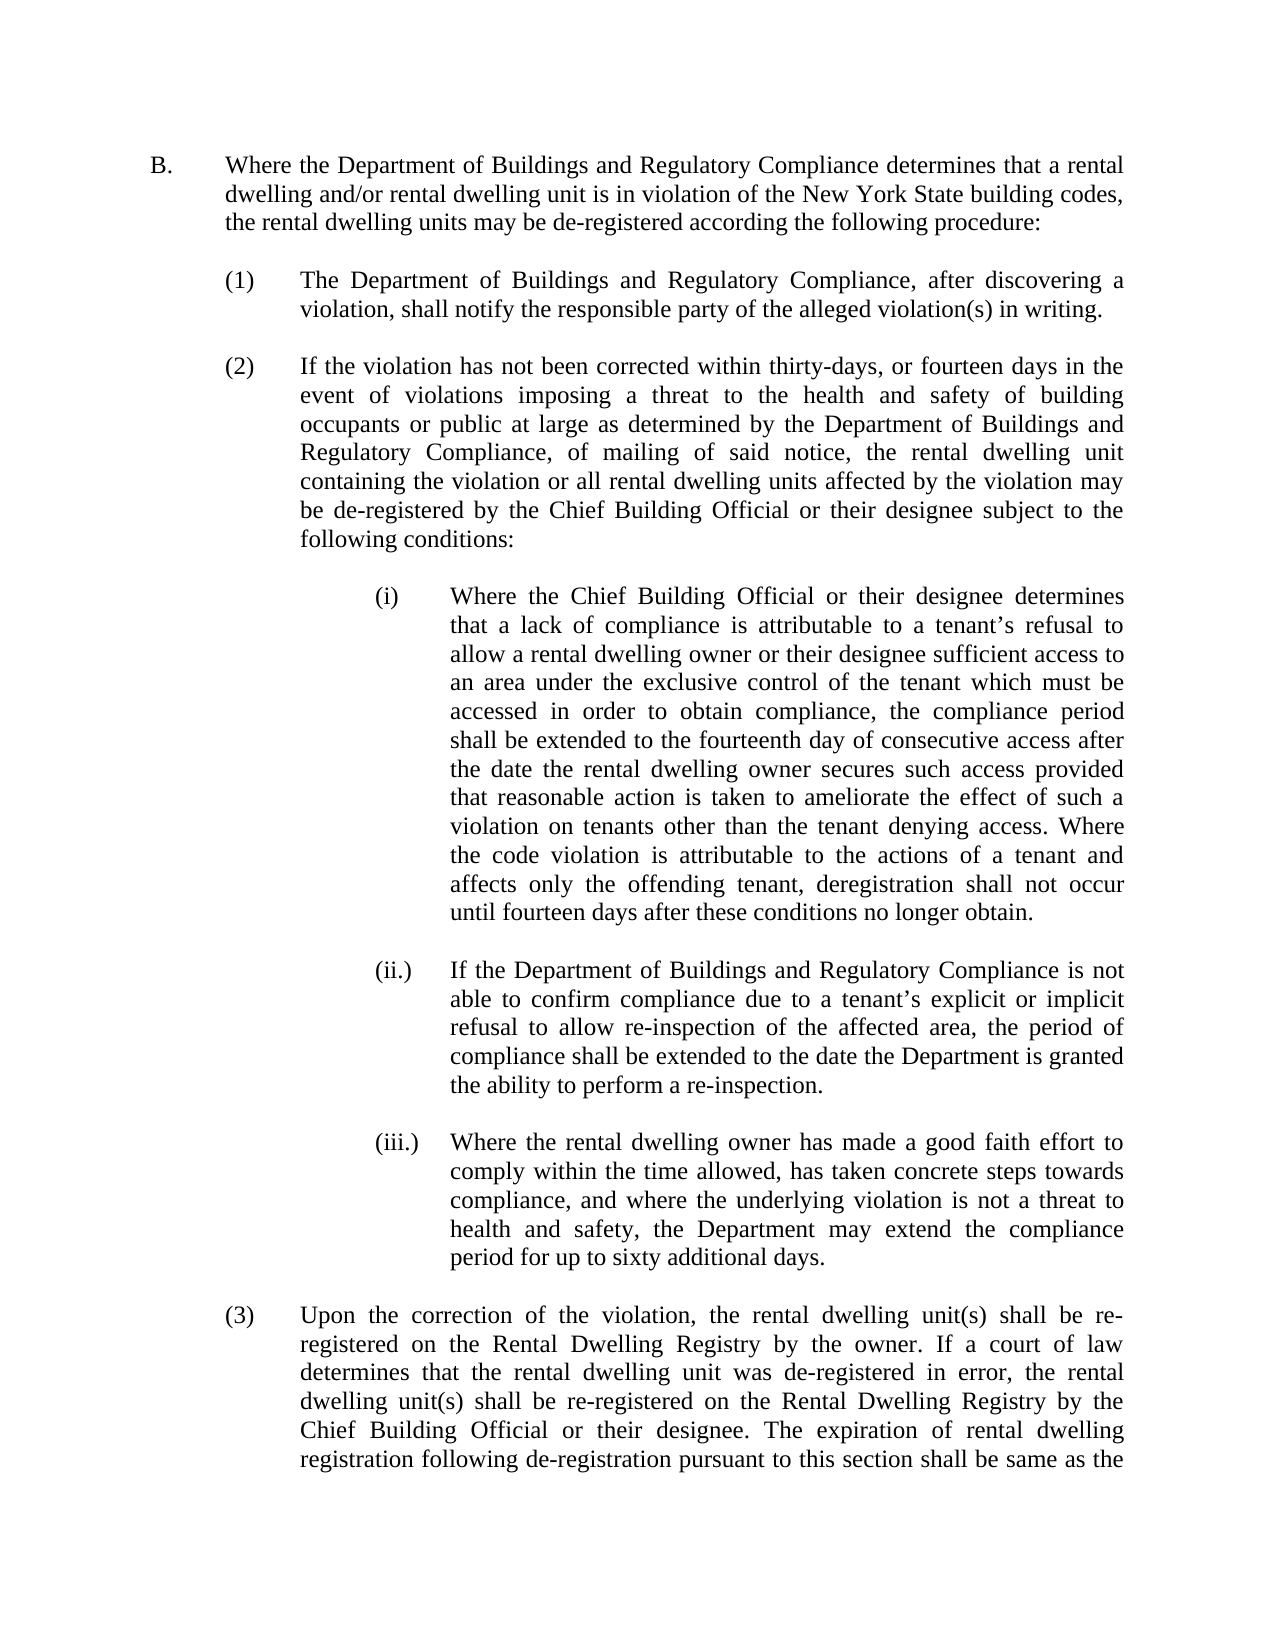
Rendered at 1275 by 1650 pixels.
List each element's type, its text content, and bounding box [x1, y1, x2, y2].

text B. Where the Department of Buildings and Regulatory Compliance determines that a rental dwelling and/or rental dwelling unit is in violation of the New York State building codes, the rental dwelling units may be de-registered according the following procedure: [150, 150, 1125, 236]
text (ii.) If the Department of Buildings and Regulatory Compliance is not able to confirm compliance due to a tenant’s explicit or implicit refusal to allow re-inspection of the affected area, the period of compliance shall be extended to the date the Department is granted the ability to perform a re-inspection. [375, 955, 1125, 1099]
text (i) Where the Chief Building Official or their designee determines that a lack of compliance is attributable to a tenant’s refusal to allow a rental dwelling owner or their designee sufficient access to an area under the exclusive control of the tenant which must be accessed in order to obtain compliance, the compliance period shall be extended to the fourteenth day of consecutive access after the date the rental dwelling owner secures such access provided that reasonable action is taken to ameliorate the effect of such a violation on tenants other than the tenant denying access. Where the code violation is attributable to the actions of a tenant and affects only the offending tenant, deregistration shall not occur until fourteen days after these conditions no longer obtain. [375, 581, 1125, 926]
text (1) The Department of Buildings and Regulatory Compliance, after discovering a violation, shall notify the responsible party of the alleged violation(s) in writing. [225, 265, 1125, 322]
text (2) If the violation has not been corrected within thirty-days, or fourteen days in the event of violations imposing a threat to the health and safety of building occupants or public at large as determined by the Department of Buildings and Regulatory Compliance, of mailing of said notice, the rental dwelling unit containing the violation or all rental dwelling units affected by the violation may be de-registered by the Chief Building Official or their designee subject to the following conditions: [225, 351, 1125, 552]
text (iii.) Where the rental dwelling owner has made a good faith effort to comply within the time allowed, has taken concrete steps towards compliance, and where the underlying violation is not a threat to health and safety, the Department may extend the compliance period for up to sixty additional days. [375, 1127, 1125, 1271]
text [225, 1300, 1125, 1472]
